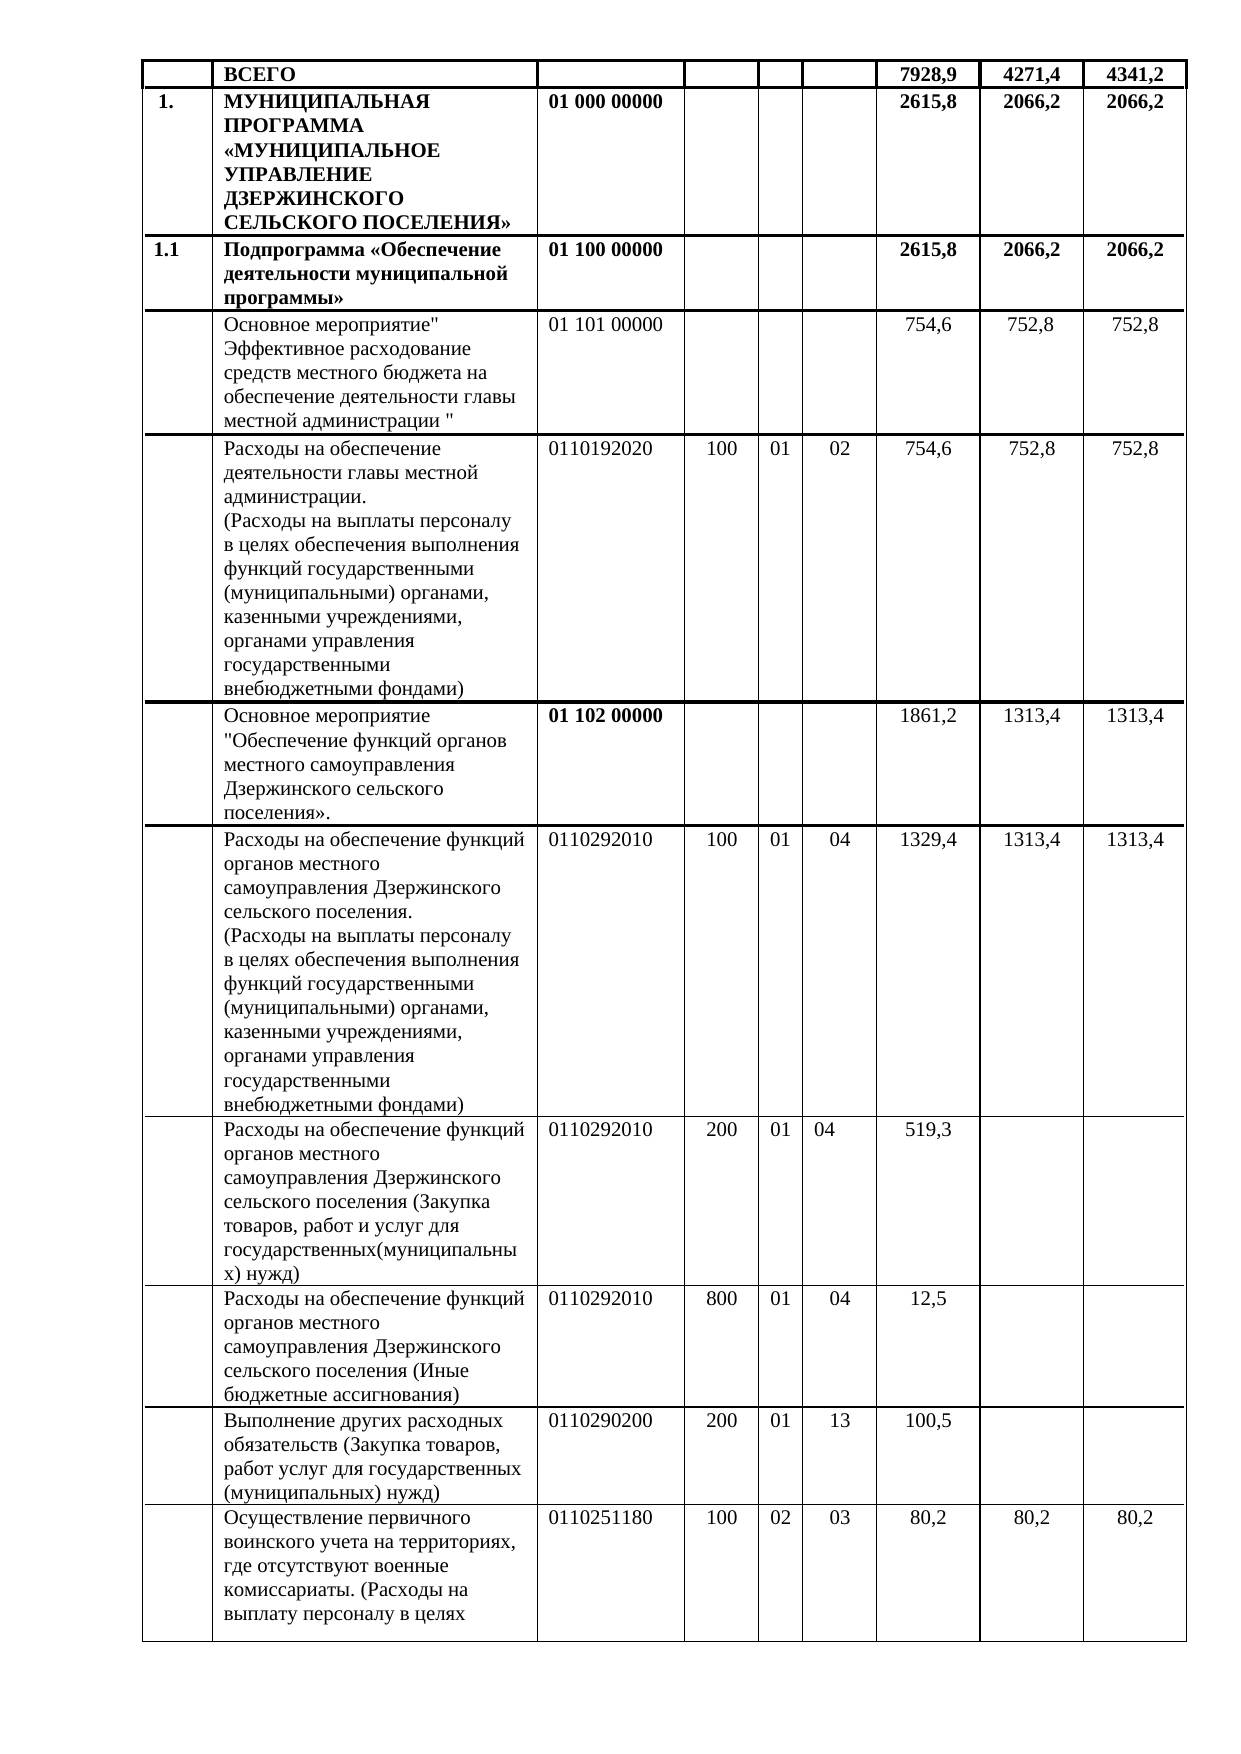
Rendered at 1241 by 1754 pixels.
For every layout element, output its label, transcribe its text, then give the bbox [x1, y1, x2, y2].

table_cell 200 [685, 1117, 758, 1285]
table_cell [144, 62, 211, 86]
table_cell 4271,4 [982, 62, 1082, 86]
table_cell 752,8 [1084, 433, 1186, 700]
table_cell [685, 704, 758, 824]
table_cell [143, 1285, 212, 1406]
table_cell 01 100 00000 [538, 237, 684, 309]
table_cell 04 [803, 827, 876, 1116]
table_cell ВСЕГО [214, 62, 536, 86]
table_cell 100 [685, 1505, 758, 1641]
table_cell 80,2 [1084, 1504, 1186, 1641]
table_cell [803, 89, 876, 234]
table_cell [759, 704, 802, 824]
table_cell 0110292010 [538, 1286, 684, 1406]
table_cell [981, 1408, 1083, 1504]
table_cell [1084, 1406, 1186, 1504]
table_cell 200 [685, 1408, 758, 1504]
table_cell [981, 1117, 1083, 1285]
table_cell 754,6 [877, 312, 979, 432]
table_cell 04 [803, 1117, 876, 1285]
table_cell 754,6 [877, 436, 979, 700]
table_cell 1329,4 [877, 827, 979, 1116]
table_cell 01 [759, 1408, 802, 1504]
table_cell 02 [803, 436, 876, 700]
table_cell 1861,2 [877, 704, 979, 824]
table_cell Расходы на обеспечение деятельности главы местной администрации. (Расходы на выплаты персоналу в целях обеспечения выполнения функций государственными (муниципальными) органами, казенными учреждениями, органами управления государственными внебюджетными фондами) [213, 436, 537, 700]
table_cell 13 [803, 1408, 876, 1504]
table_cell [685, 312, 758, 432]
table_cell 800 [685, 1286, 758, 1406]
table_cell [143, 700, 212, 824]
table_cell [213, 1505, 537, 1641]
table_cell [143, 309, 212, 432]
table_cell 2615,8 [877, 89, 979, 234]
table_cell 1313,4 [1084, 824, 1186, 1116]
table_cell [143, 1406, 212, 1504]
table_cell [539, 62, 683, 86]
table_cell 0110292010 [538, 1117, 684, 1285]
table_cell 01 [759, 827, 802, 1116]
table_cell [1084, 1285, 1186, 1406]
table_cell 01 [759, 1286, 802, 1406]
table_cell Расходы на обеспечение функций органов местного самоуправления Дзержинского сельского поселения (Закупка товаров, работ и услуг для государственных(муниципальных) нужд) [213, 1117, 537, 1285]
table_cell 1313,4 [981, 827, 1083, 1116]
table_cell [803, 312, 876, 432]
table_cell [759, 237, 802, 309]
table_cell 0110290200 [538, 1408, 684, 1504]
table_cell 80,2 [877, 1505, 979, 1641]
table_cell [803, 237, 876, 309]
table_cell 100 [685, 827, 758, 1116]
table_cell 2066,2 [981, 89, 1083, 234]
table_cell 0110192020 [538, 436, 684, 700]
table_cell [803, 704, 876, 824]
table_cell 01 [759, 436, 802, 700]
table_cell 1313,4 [1084, 700, 1186, 824]
table_cell МУНИЦИПАЛЬНАЯ ПРОГРАММА «МУНИЦИПАЛЬНОЕ УПРАВЛЕНИЕ ДЗЕРЖИНСКОГО СЕЛЬСКОГО ПОСЕЛЕНИЯ» [213, 89, 537, 234]
table_cell [759, 312, 802, 432]
table_cell [981, 1286, 1083, 1406]
table_cell [804, 62, 875, 86]
table_cell 0110251180 [538, 1505, 684, 1641]
table_cell 100,5 [877, 1408, 979, 1504]
table_cell 80,2 [981, 1505, 1083, 1641]
table_cell 519,3 [877, 1117, 979, 1285]
table_cell Основное мероприятие" Эффективное расходование средств местного бюджета на обеспечение деятельности главы местной администрации " [213, 312, 537, 432]
table_cell 4341,2 [1085, 62, 1185, 86]
table_cell 01 101 00000 [538, 312, 684, 432]
table_cell 752,8 [981, 436, 1083, 700]
table_cell 01 [759, 1117, 802, 1285]
table_cell [143, 1116, 212, 1285]
table_cell 04 [803, 1286, 876, 1406]
table_cell 100 [685, 436, 758, 700]
table_cell 03 [803, 1505, 876, 1641]
table_cell 12,5 [877, 1286, 979, 1406]
table_cell [759, 89, 802, 234]
table_cell 02 [759, 1505, 802, 1641]
table_cell [760, 62, 801, 86]
table_cell 01 000 00000 [538, 89, 684, 234]
table_cell Выполнение других расходных обязательств (Закупка товаров, работ услуг для государственных (муниципальных) нужд) [213, 1408, 537, 1504]
table_cell [685, 89, 758, 234]
table_cell [143, 87, 212, 234]
table_cell Расходы на обеспечение функций органов местного самоуправления Дзержинского сельского поселения (Иные бюджетные ассигнования) [213, 1286, 537, 1406]
table_cell [1084, 1116, 1186, 1285]
table_cell [143, 824, 212, 1116]
table_cell 2615,8 [877, 237, 979, 309]
table_cell [143, 1504, 212, 1641]
table_cell 2066,2 [1084, 234, 1186, 309]
table_cell [686, 62, 757, 86]
table_cell 752,8 [1084, 309, 1186, 432]
table_cell 752,8 [981, 312, 1083, 432]
table_cell 01 102 00000 [538, 704, 684, 824]
table_cell 2066,2 [981, 237, 1083, 309]
table_cell Расходы на обеспечение функций органов местного самоуправления Дзержинского сельского поселения. (Расходы на выплаты персоналу в целях обеспечения выполнения функций государственными (муниципальными) органами, казенными учреждениями, органами управления государственными внебюджетными фондами) [213, 827, 537, 1116]
table_cell Основное мероприятие "Обеспечение функций органов местного самоуправления Дзержинского сельского поселения». [213, 704, 537, 824]
table_cell 7928,9 [878, 62, 978, 86]
table_cell [685, 237, 758, 309]
table_cell 1.1 [143, 234, 212, 309]
table_cell 2066,2 [1084, 86, 1186, 234]
table_cell Подпрограмма «Обеспечение деятельности муниципальной программы» [213, 237, 537, 309]
table_cell [143, 433, 212, 700]
table_cell 1313,4 [981, 704, 1083, 824]
table_cell 0110292010 [538, 827, 684, 1116]
